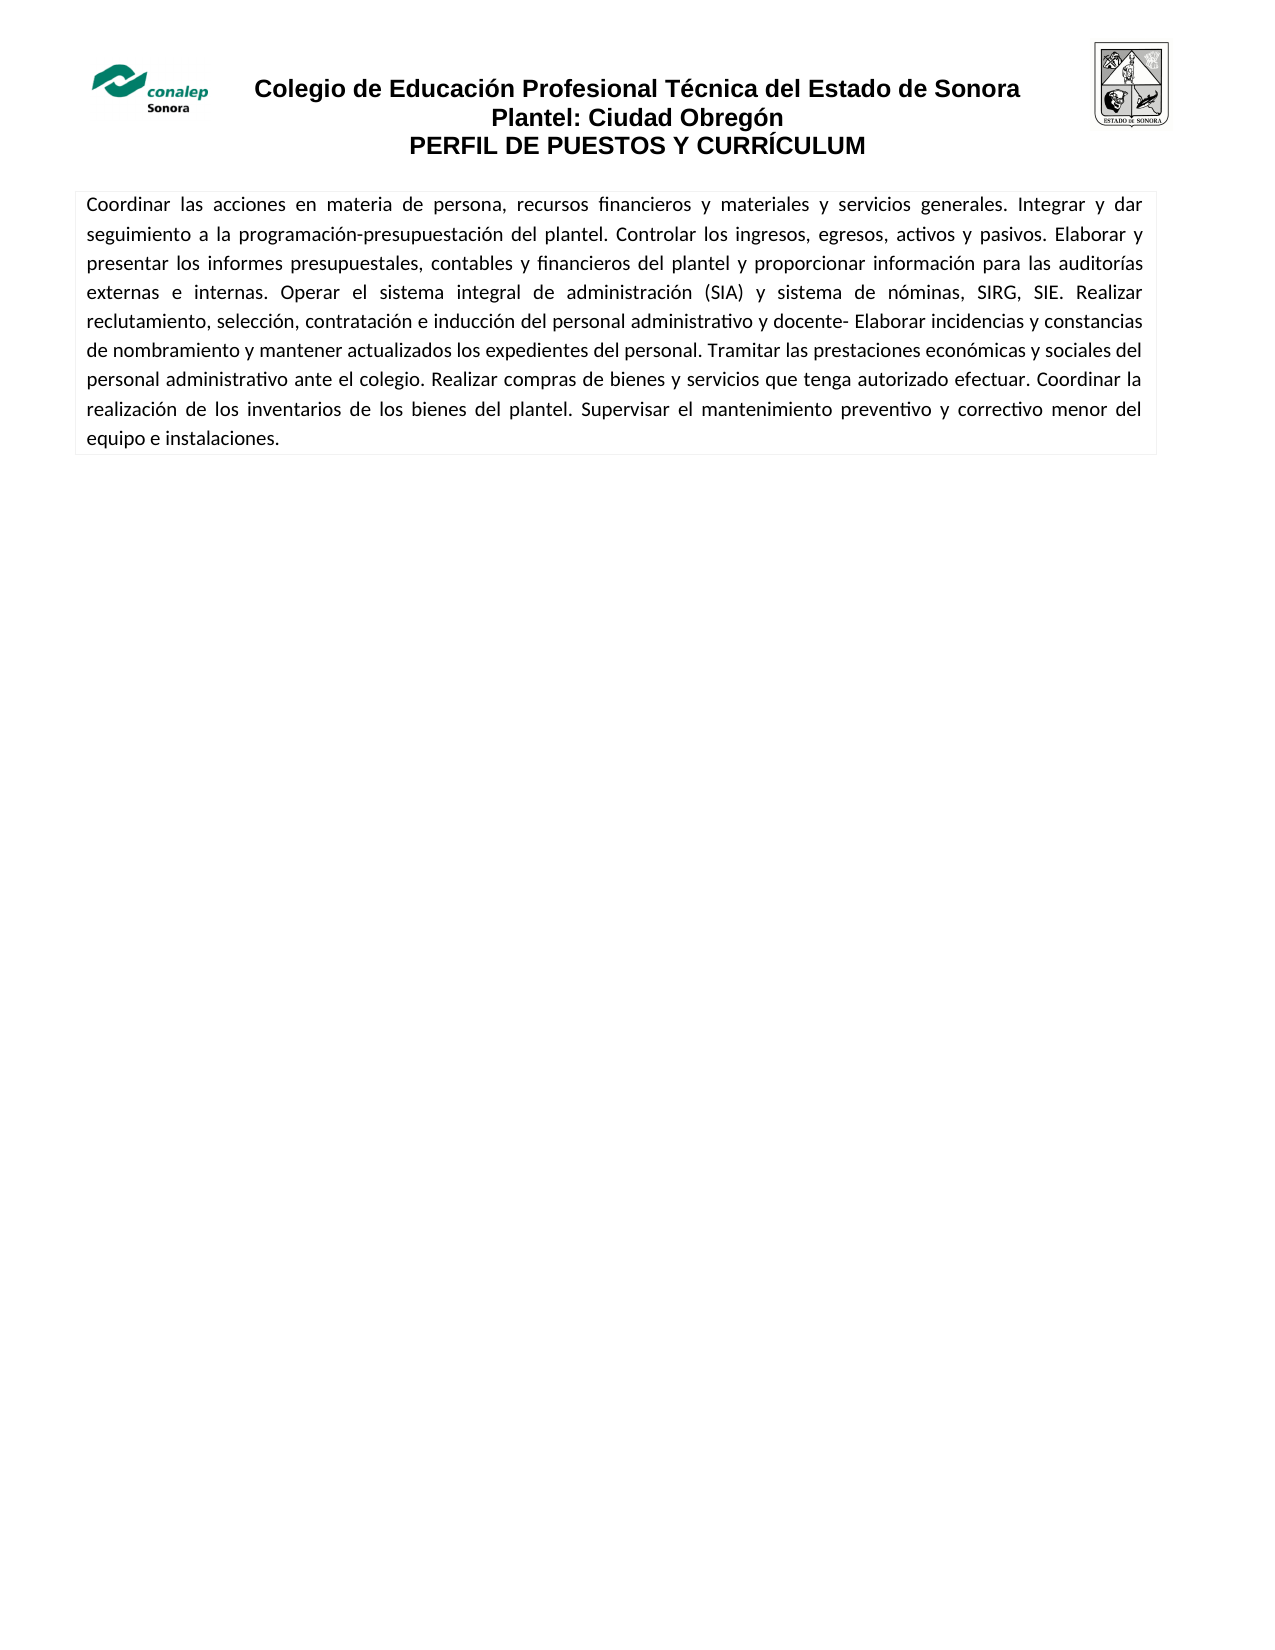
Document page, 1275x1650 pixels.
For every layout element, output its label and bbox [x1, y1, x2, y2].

picture [89, 57, 212, 121]
picture [1089, 38, 1174, 131]
table_cell [76, 192, 1156, 454]
